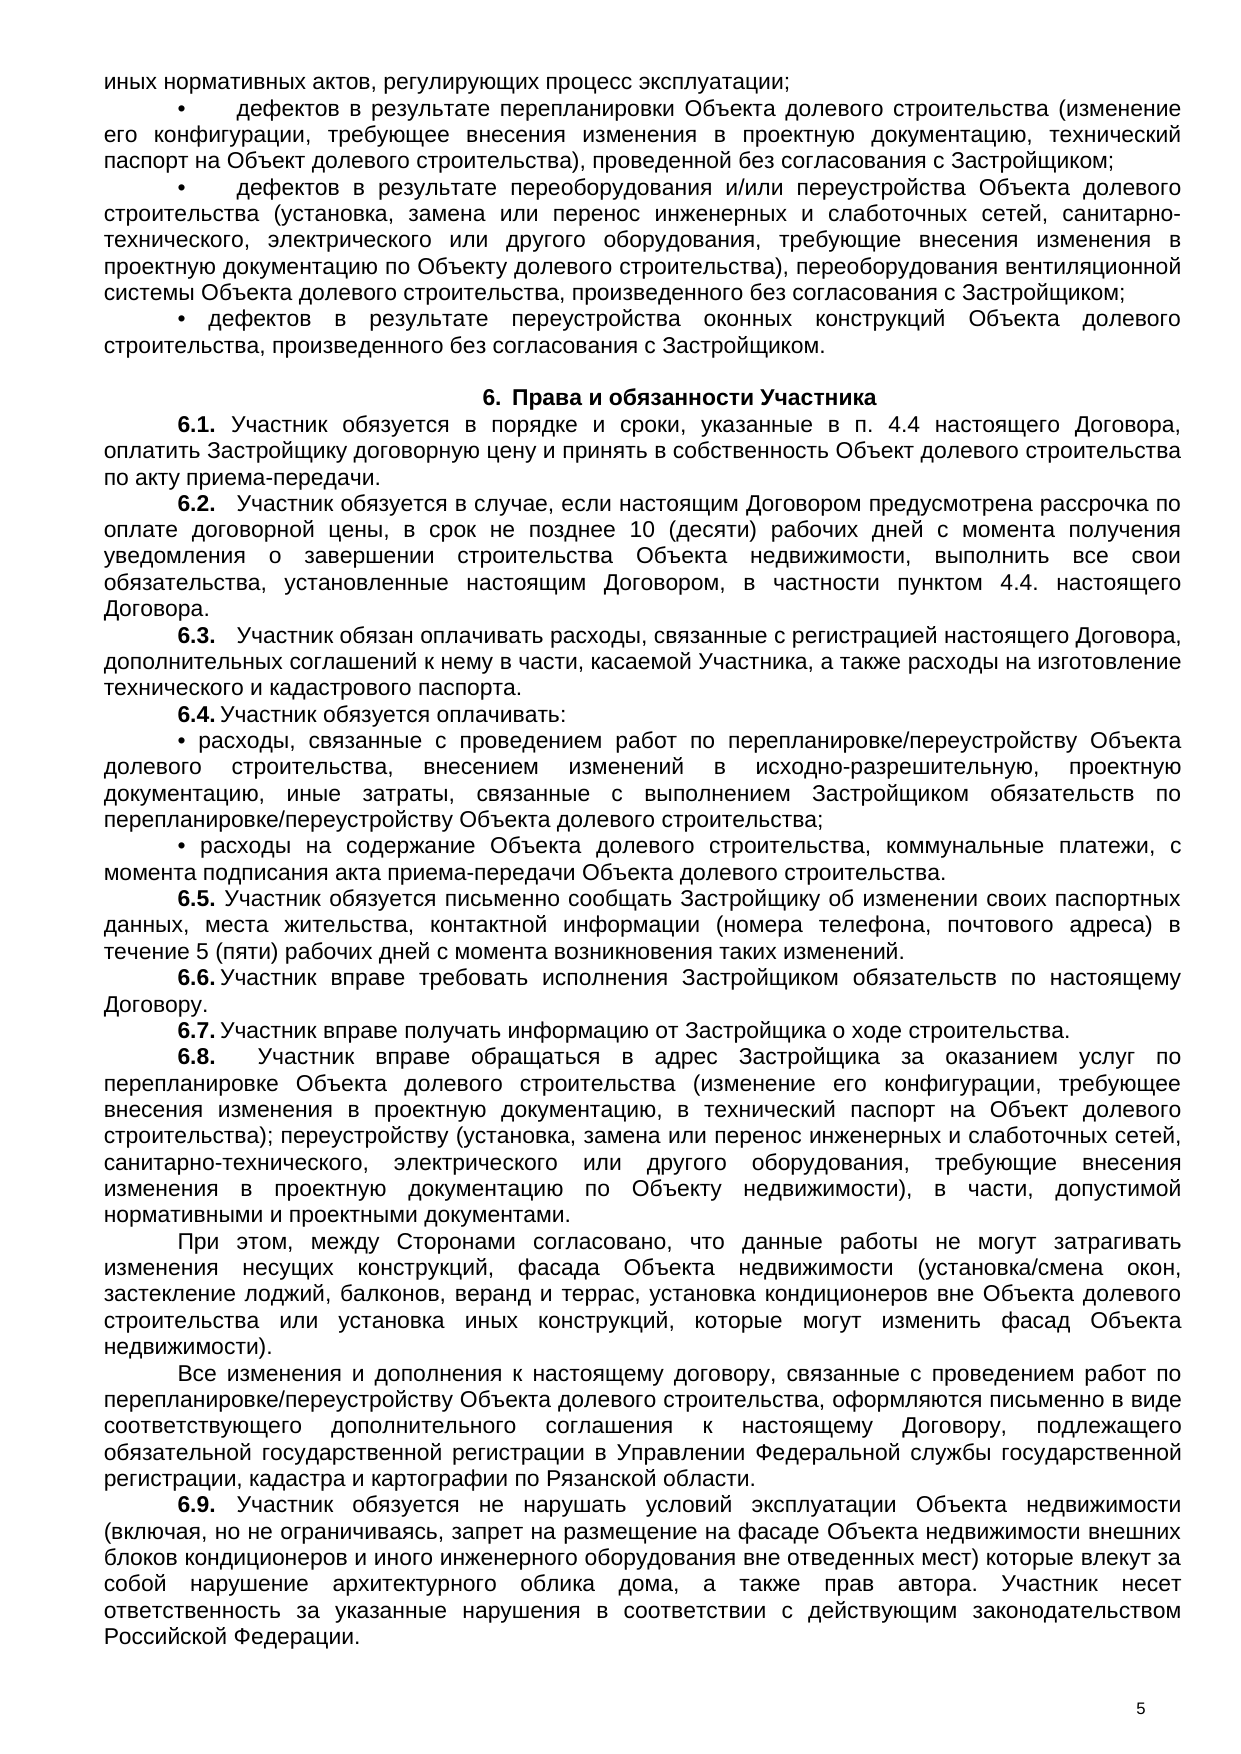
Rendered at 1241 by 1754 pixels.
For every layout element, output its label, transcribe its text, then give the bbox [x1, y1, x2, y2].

list Участник обязуется не нарушать условий эксплуатации Объекта недвижимости (включая, но не ограничиваясь, запрет на размещение на фасаде Объекта недвижимости внешних блоков кондиционеров и иного инженерного оборудования вне отведенных мест) которые влекут за собой нарушение архитектурного облика дома, а также прав автора. Участник несет ответственность за указанные нарушения в соответствии с действующим законодательством Российской Федерации. [103, 1491, 1182, 1649]
list Участник обязуется в порядке и сроки, указанные в п. 4.4 настоящего Договора, оплатить Застройщику договорную цену и принять в собственность Объект долевого строительства по акту приема-передачи. [103, 411, 1182, 490]
list Участник обязан оплачивать расходы, связанные с регистрацией настоящего Договора, дополнительных соглашений к нему в части, касаемой Участника, а также расходы на изготовление технического и кадастрового паспорта. [103, 622, 1182, 701]
text • расходы на содержание Объекта долевого строительства, коммунальные платежи, с момента подписания акта приема-передачи Объекта долевого строительства. [103, 832, 1182, 885]
list Участник обязуется в случае, если настоящим Договором предусмотрена рассрочка по оплате договорной цены, в срок не позднее 10 (десяти) рабочих дней с момента получения уведомления о завершении строительства Объекта недвижимости, выполнить все свои обязательства, установленные настоящим Договором, в частности пунктом 4.4. настоящего Договора. [103, 490, 1182, 622]
list Права и обязанности Участника [103, 384, 1182, 411]
list Участник обязуется оплачивать: [103, 701, 1182, 727]
text • расходы, связанные с проведением работ по перепланировке/переустройству Объекта долевого строительства, внесением изменений в исходно-разрешительную, проектную документацию, иные затраты, связанные с выполнением Застройщиком обязательств по перепланировке/переустройству Объекта долевого строительства; [103, 727, 1182, 832]
list Участник вправе получать информацию от Застройщика о ходе строительства. [103, 1017, 1182, 1043]
text • дефектов в результате переоборудования и/или переустройства Объекта долевого строительства (установка, замена или перенос инженерных и слаботочных сетей, санитарно-технического, электрического или другого оборудования, требующие внесения изменения в проектную документацию по Объекту долевого строительства), переоборудования вентиляционной системы Объекта долевого строительства, произведенного без согласования с Застройщиком; [103, 173, 1182, 305]
list Участник обязуется письменно сообщать Застройщику об изменении своих паспортных данных, места жительства, контактной информации (номера телефона, почтового адреса) в течение 5 (пяти) рабочих дней с момента возникновения таких изменений. [103, 885, 1182, 964]
text При этом, между Сторонами согласовано, что данные работы не могут затрагивать изменения несущих конструкций, фасада Объекта недвижимости (установка/смена окон, застекление лоджий, балконов, веранд и террас, установка кондиционеров вне Объекта долевого строительства или установка иных конструкций, которые могут изменить фасад Объекта недвижимости). [103, 1228, 1182, 1359]
text • дефектов в результате перепланировки Объекта долевого строительства (изменение его конфигурации, требующее внесения изменения в проектную документацию, технический паспорт на Объект долевого строительства), проведенной без согласования с Застройщиком; [103, 94, 1182, 173]
text Все изменения и дополнения к настоящему договору, связанные с проведением работ по перепланировке/переустройству Объекта долевого строительства, оформляются письменно в виде соответствующего дополнительного соглашения к настоящему Договору, подлежащего обязательной государственной регистрации в Управлении Федеральной службы государственной регистрации, кадастра и картографии по Рязанской области. [103, 1359, 1182, 1491]
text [103, 68, 1182, 94]
list Участник вправе обращаться в адрес Застройщика за оказанием услуг по перепланировке Объекта долевого строительства (изменение его конфигурации, требующее внесения изменения в проектную документацию, в технический паспорт на Объект долевого строительства); переустройству (установка, замена или перенос инженерных и слаботочных сетей, санитарно-технического, электрического или другого оборудования, требующие внесения изменения в проектную документацию по Объекту недвижимости), в части, допустимой нормативными и проектными документами. [103, 1043, 1182, 1228]
list Участник вправе требовать исполнения Застройщиком обязательств по настоящему Договору. [103, 964, 1182, 1017]
text • дефектов в результате переустройства оконных конструкций Объекта долевого строительства, произведенного без согласования с Застройщиком. [103, 305, 1182, 358]
